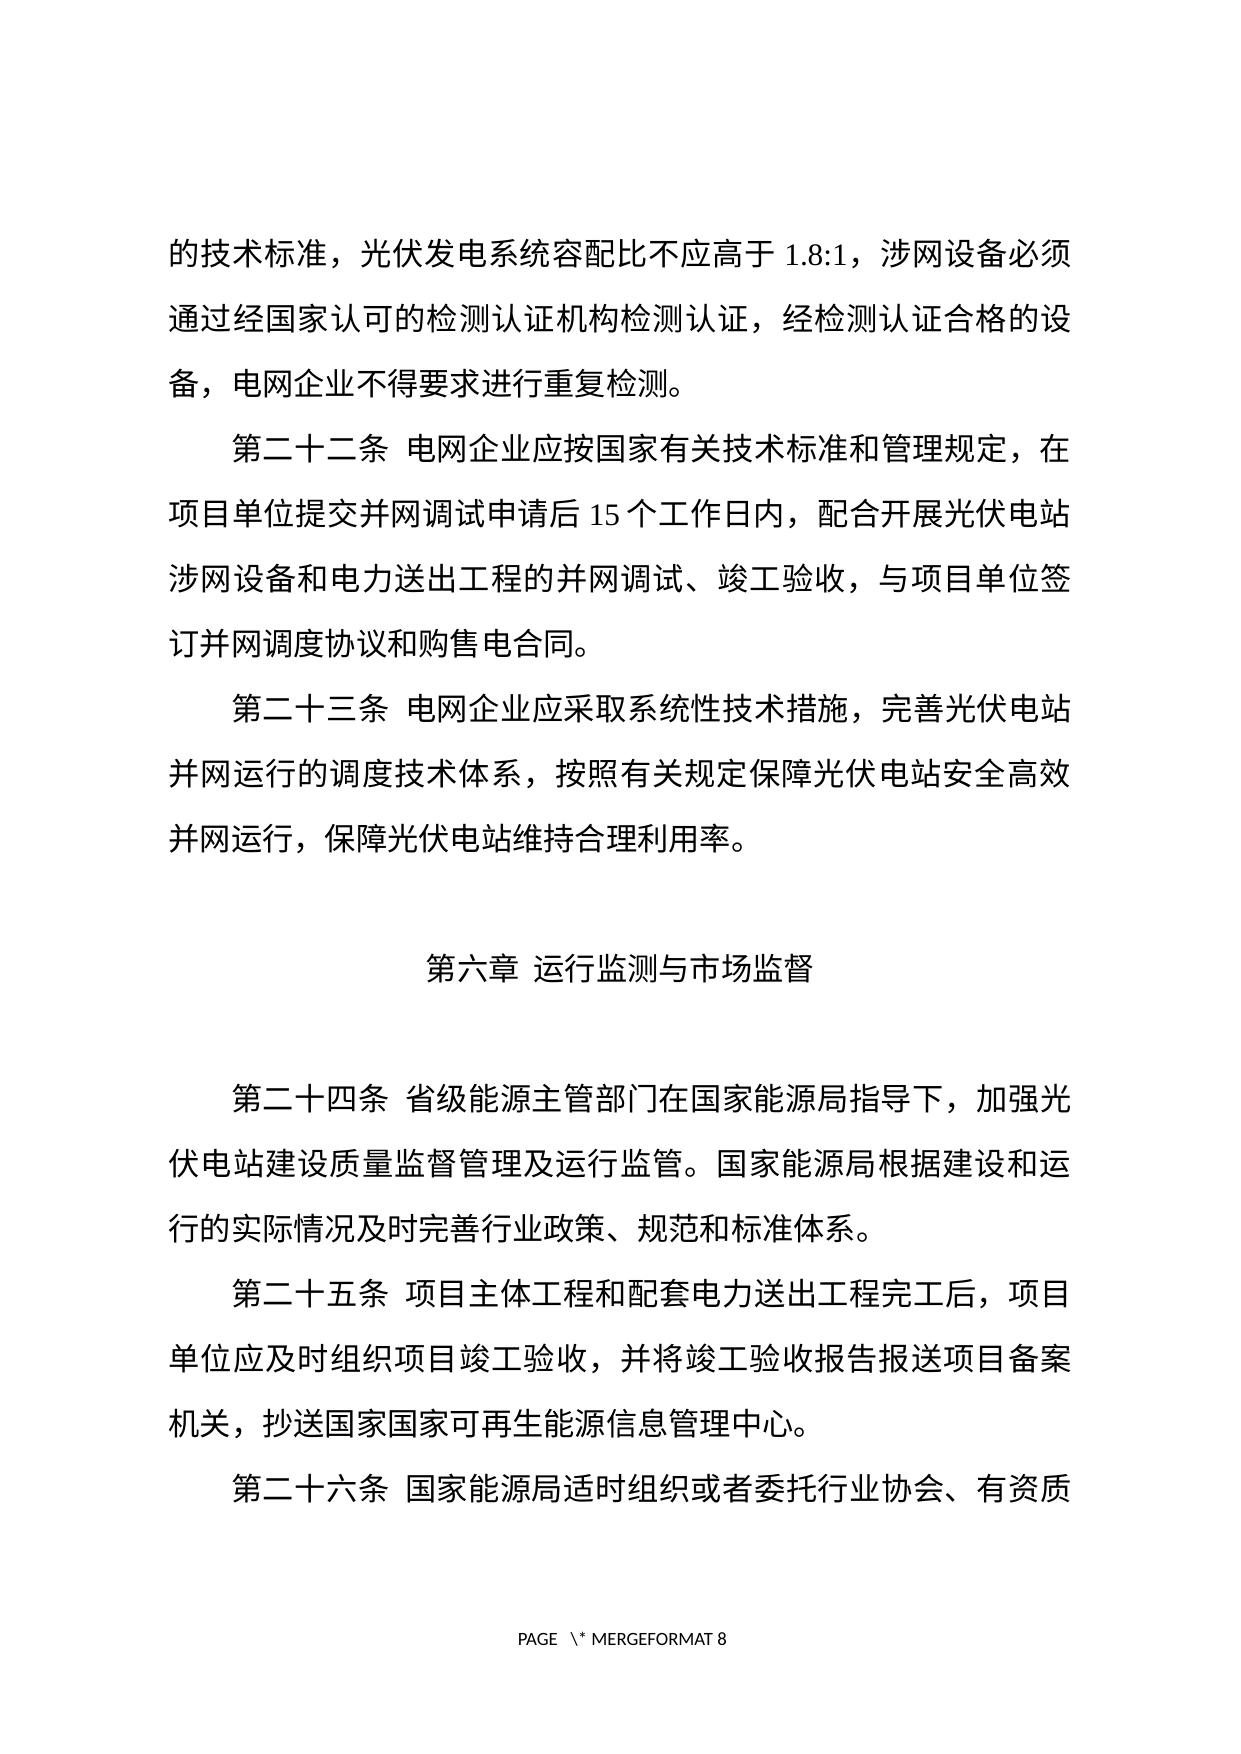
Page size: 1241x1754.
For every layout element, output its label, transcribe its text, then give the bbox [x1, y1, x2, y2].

text 第二十三条 电网企业应采取系统性技术措施，完善光伏电站并网运行的调度技术体系，按照有关规定保障光伏电站安全高效并网运行，保障光伏电站维持合理利用率。 [168, 674, 1072, 869]
text 第二十二条 电网企业应按国家有关技术标准和管理规定，在项目单位提交并网调试申请后15个工作日内，配合开展光伏电站涉网设备和电力送出工程的并网调试、竣工验收，与项目单位签订并网调度协议和购售电合同。 [168, 414, 1072, 674]
text 第二十四条 省级能源主管部门在国家能源局指导下，加强光伏电站建设质量监督管理及运行监管。国家能源局根据建设和运行的实际情况及时完善行业政策、规范和标准体系。 [168, 1064, 1072, 1259]
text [168, 1454, 1072, 1519]
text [168, 219, 1072, 414]
text 第二十五条 项目主体工程和配套电力送出工程完工后，项目单位应及时组织项目竣工验收，并将竣工验收报告报送项目备案机关，抄送国家国家可再生能源信息管理中心。 [168, 1259, 1072, 1454]
text 第六章 运行监测与市场监督 [168, 934, 1072, 999]
